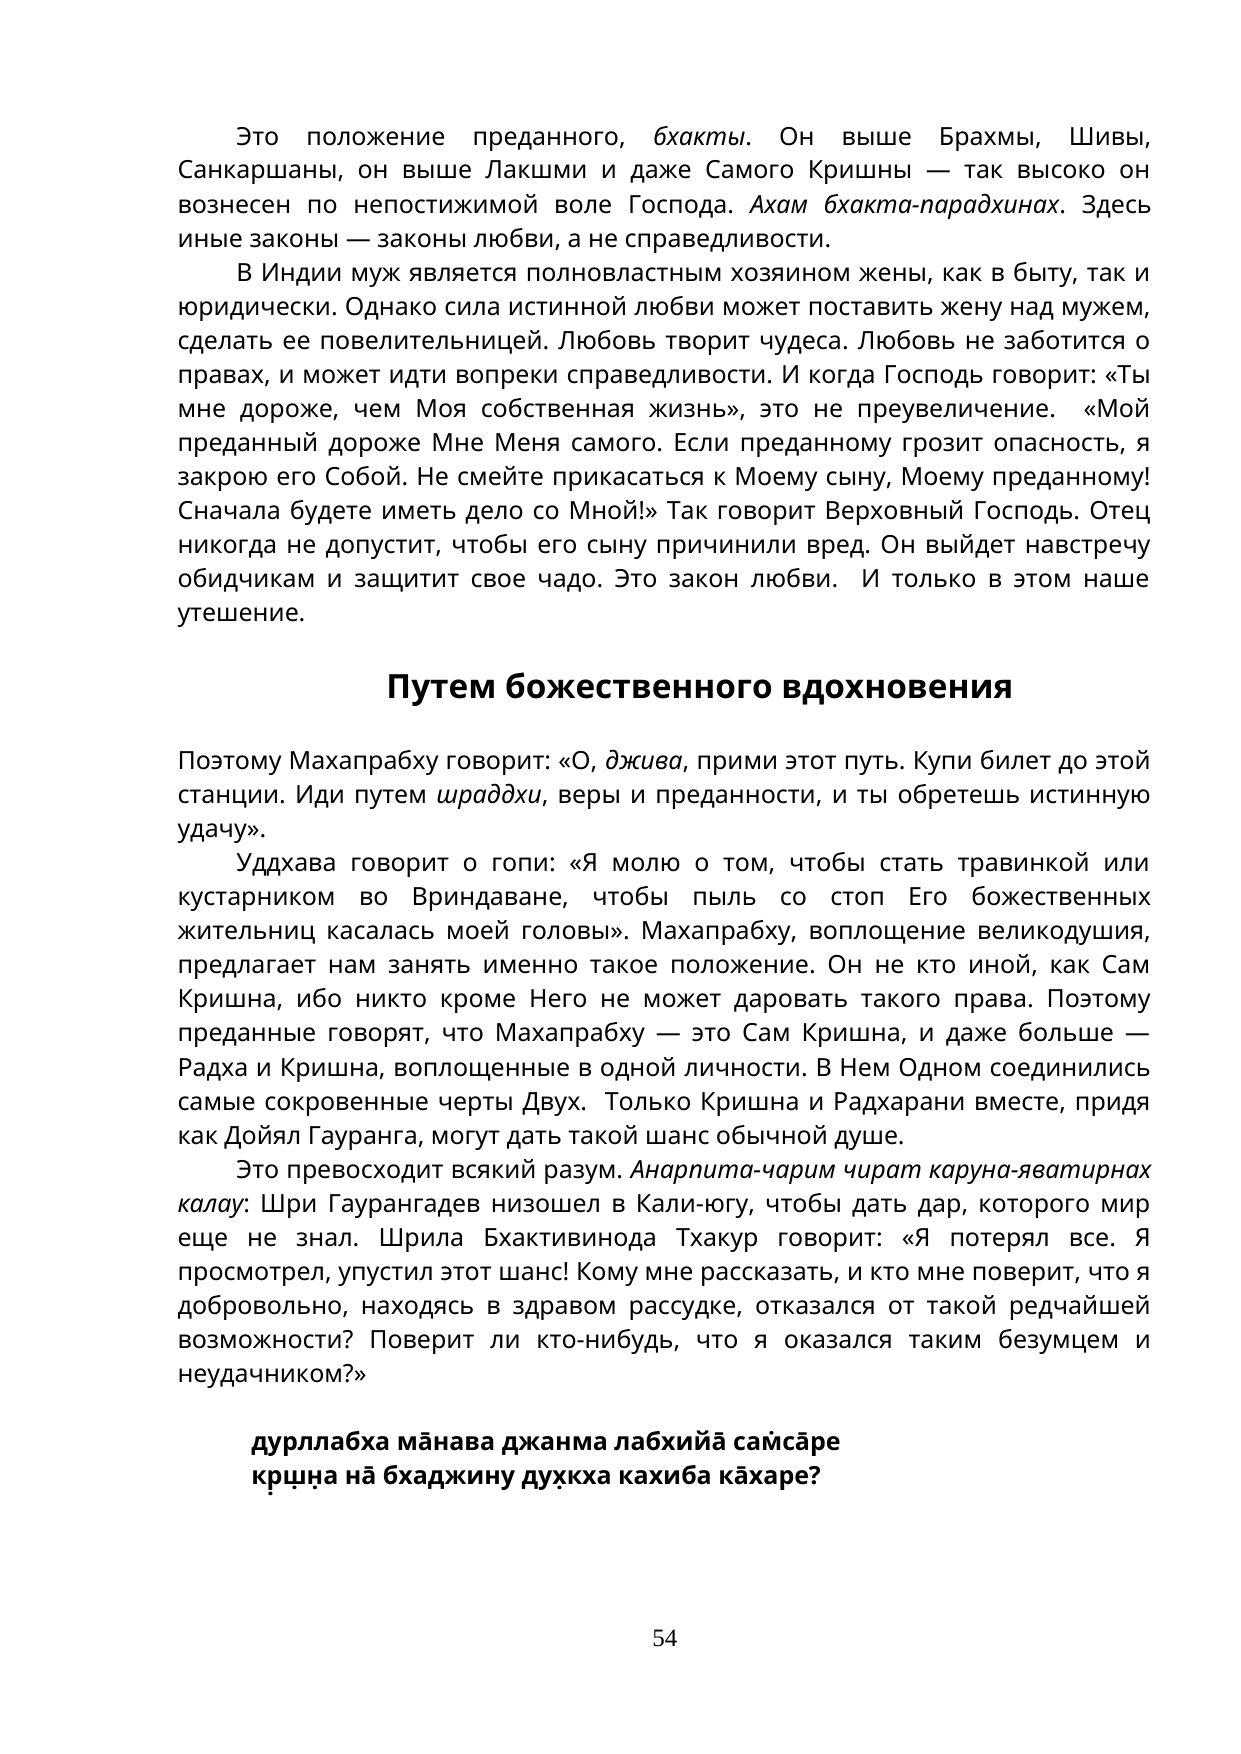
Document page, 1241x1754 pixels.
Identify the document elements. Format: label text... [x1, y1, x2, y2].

text Уддхава говорит о гопи: «Я молю о том, чтобы стать травинкой или кустарником во Вриндаване, чтобы пыль со стоп Его божественных жительниц касалась моей головы». Махапрабху, воплощение великодушия, предлагает нам занять именно такое положение. Он не кто иной, как Сам Кришна, ибо никто кроме Него не может даровать такого права. Поэтому преданные говорят, что Махапрабху — это Сам Кришна, и даже больше — Радха и Кришна, воплощенные в одной личности. В Нем Одном соединились самые сокровенные черты Двух. Только Кришна и Радхарани вместе, придя как Дойял Гауранга, могут дать такой шанс обычной душе. [177, 845, 1152, 1151]
text Путем божественного вдохновения [177, 663, 1152, 708]
text В Индии муж является полновластным хозяином жены, как в быту, так и юридически. Однако сила истинной любви может поставить жену над мужем, сделать ее повелительницей. Любовь творит чудеса. Любовь не заботится о правах, и может идти вопреки справедливости. И когда Господь говорит: «Ты мне дороже, чем Моя собственная жизнь», это не преувеличение. «Мой преданный дороже Мне Меня самого. Если преданному грозит опасность, я закрою его Собой. Не смейте прикасаться к Моему сыну, Моему преданному! Сначала будете иметь дело со Мной!» Так говорит Верховный Господь. Отец никогда не допустит, чтобы его сыну причинили вред. Он выйдет навстречу обидчикам и защитит свое чадо. Это закон любви. И только в этом наше утешение. [177, 254, 1152, 629]
text Это положение преданного, бхакты. Он выше Брахмы, Шивы, Санкаршаны, он выше Лакшми и даже Самого Кришны — так высоко он вознесен по непостижимой воле Господа. Ахам бхакта-парадхинах. Здесь иные законы — законы любви, а не справедливости. [177, 118, 1152, 254]
text Это превосходит всякий разум. Анарпита-чарим чират каруна-яватирнах калау: Шри Гаурангадев низошел в Кали-югу, чтобы дать дар, которого мир еще не знал. Шрила Бхактивинода Тхакур говорит: «Я потерял все. Я просмотрел, упустил этот шанс! Кому мне рассказать, и кто мне поверит, что я добровольно, находясь в здравом рассудке, отказался от такой редчайшей возможности? Поверит ли кто-нибудь, что я оказался таким безумцем и неудачником?» [177, 1151, 1152, 1390]
text Поэтому Махапрабху говорит: «О, джива, прими этот путь. Купи билет до этой станции. Иди путем шраддхи, веры и преданности, и ты обретешь истинную удачу». [177, 743, 1152, 845]
text дурллабха ма̄нава джанма лабхийа̄ сам̇са̄ре кр̣ш̣н̣а на̄ бхаджину дух̣кха кахиба ка̄харе? [251, 1424, 1152, 1492]
